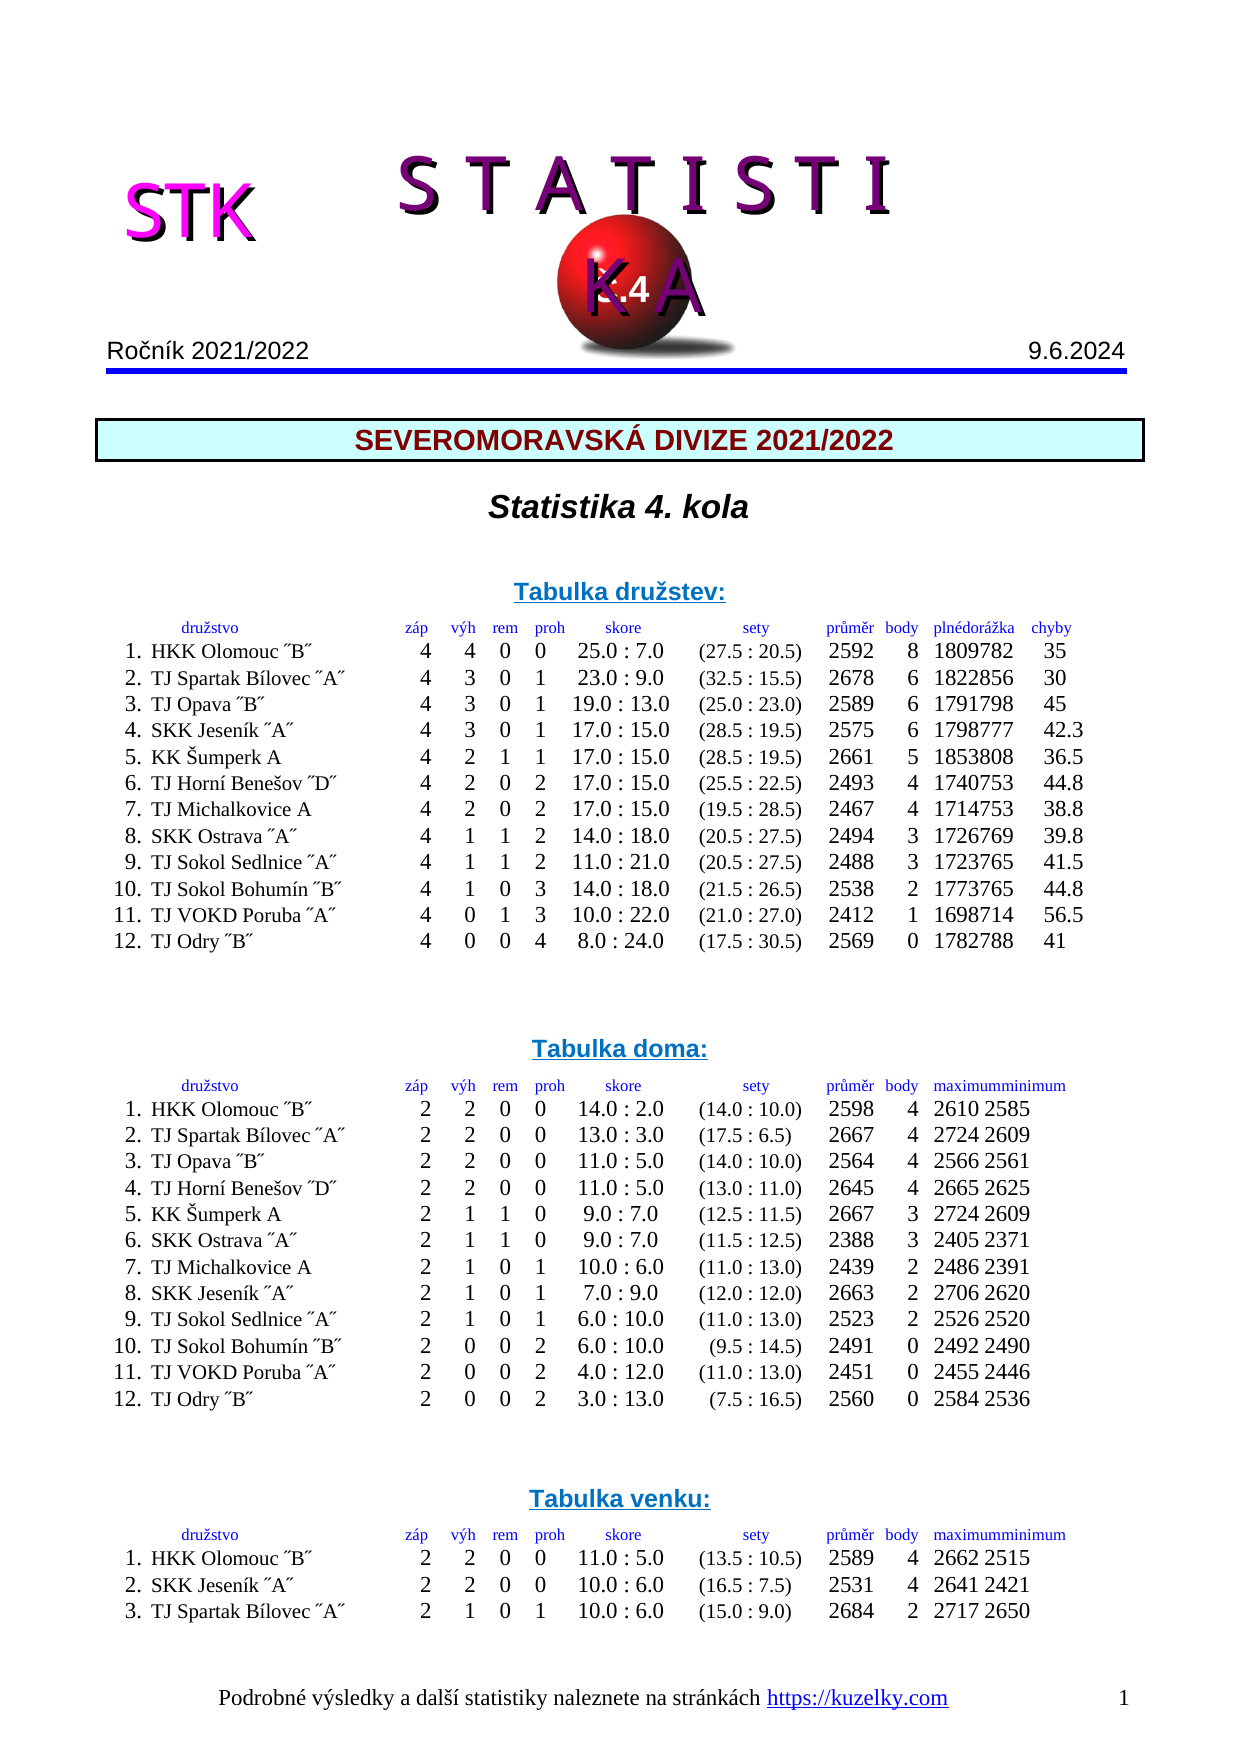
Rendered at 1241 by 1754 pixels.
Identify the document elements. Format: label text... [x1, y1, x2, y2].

text 12. TJ Odry ˝B˝ 4 0 0 4 8.0 : 24.0 (17.5 : 30.5) 2569 0 1782 788 41 [106, 927, 1134, 954]
text 8. SKK Jeseník ˝A˝ 2 1 0 1 7.0 : 9.0 (12.0 : 12.0) 2663 2 2706 2620 [106, 1279, 1134, 1306]
text 1. HKK Olomouc ˝B˝ 2 2 0 0 11.0 : 5.0 (13.5 : 10.5) 2589 4 2662 2515 [106, 1544, 1134, 1571]
text 7. TJ Michalkovice A 2 1 0 1 10.0 : 6.0 (11.0 : 13.0) 2439 2 2486 2391 [106, 1253, 1134, 1279]
text 11. TJ VOKD Poruba ˝A˝ 2 0 0 2 4.0 : 12.0 (11.0 : 13.0) 2451 0 2455 2446 [106, 1358, 1134, 1384]
text Tabulka doma: [94, 1034, 1145, 1063]
text 3. TJ Spartak Bílovec ˝A˝ 2 1 0 1 10.0 : 6.0 (15.0 : 9.0) 2684 2 2717 2650 [106, 1597, 1134, 1623]
text 10. TJ Sokol Bohumín ˝B˝ 4 1 0 3 14.0 : 18.0 (21.5 : 26.5) 2538 2 1773 765 44.8 [106, 874, 1134, 901]
text 1. HKK Olomouc ˝B˝ 4 4 0 0 25.0 : 7.0 (27.5 : 20.5) 2592 8 1809 782 35 [106, 637, 1134, 664]
subtitle Severomoravská divize 2021/2022 [98, 421, 1142, 459]
text Ročník 2021/2022 9.6.2024 [106, 336, 1134, 365]
text 10. TJ Sokol Bohumín ˝B˝ 2 0 0 2 6.0 : 10.0 (9.5 : 14.5) 2491 0 2492 2490 [106, 1332, 1134, 1358]
text družstvo záp výh rem proh skore sety průměr body maximum minimum [106, 1525, 1134, 1544]
text 12. TJ Odry ˝B˝ 2 0 0 2 3.0 : 13.0 (7.5 : 16.5) 2560 0 2584 2536 [106, 1384, 1134, 1411]
text 2. SKK Jeseník ˝A˝ 2 2 0 0 10.0 : 6.0 (16.5 : 7.5) 2531 4 2641 2421 [106, 1571, 1134, 1597]
text Č.4 [687, 267, 1134, 310]
text družstvo záp výh rem proh skore sety průměr body plné dorážka chyby [106, 618, 1134, 637]
text 6. TJ Horní Benešov ˝D˝ 4 2 0 2 17.0 : 15.0 (25.5 : 22.5) 2493 4 1740 753 44.8 [106, 769, 1134, 796]
text 5. KK Šumperk A 4 2 1 1 17.0 : 15.0 (28.5 : 19.5) 2661 5 1853 808 36.5 [106, 743, 1134, 769]
text 3. TJ Opava ˝B˝ 2 2 0 0 11.0 : 5.0 (14.0 : 10.0) 2564 4 2566 2561 [106, 1147, 1134, 1174]
text Č.4 [609, 267, 671, 310]
text 4. SKK Jeseník ˝A˝ 4 3 0 1 17.0 : 15.0 (28.5 : 19.5) 2575 6 1798 777 42.3 [106, 716, 1134, 743]
text 9. TJ Sokol Sedlnice ˝A˝ 4 1 1 2 11.0 : 21.0 (20.5 : 27.5) 2488 3 1723 765 41.5 [106, 848, 1134, 874]
text 4. TJ Horní Benešov ˝D˝ 2 2 0 0 11.0 : 5.0 (13.0 : 11.0) 2645 4 2665 2625 [106, 1174, 1134, 1200]
text 5. KK Šumperk A 2 1 1 0 9.0 : 7.0 (12.5 : 11.5) 2667 3 2724 2609 [106, 1200, 1134, 1226]
text 2. TJ Spartak Bílovec ˝A˝ 4 3 0 1 23.0 : 9.0 (32.5 : 15.5) 2678 6 1822 856 30 [106, 664, 1134, 690]
text Statistika 4. kola [106, 487, 1134, 526]
text Č.4 [106, 267, 587, 310]
text Tabulka venku: [94, 1484, 1145, 1513]
text 8. SKK Ostrava ˝A˝ 4 1 1 2 14.0 : 18.0 (20.5 : 27.5) 2494 3 1726 769 39.8 [106, 822, 1134, 848]
text 11. TJ VOKD Poruba ˝A˝ 4 0 1 3 10.0 : 22.0 (21.0 : 27.0) 2412 1 1698 714 56.5 [106, 901, 1134, 927]
text 2. TJ Spartak Bílovec ˝A˝ 2 2 0 0 13.0 : 3.0 (17.5 : 6.5) 2667 4 2724 2609 [106, 1121, 1134, 1147]
text 3. TJ Opava ˝B˝ 4 3 0 1 19.0 : 13.0 (25.0 : 23.0) 2589 6 1791 798 45 [106, 690, 1134, 716]
text 9. TJ Sokol Sedlnice ˝A˝ 2 1 0 1 6.0 : 10.0 (11.0 : 13.0) 2523 2 2526 2520 [106, 1306, 1134, 1332]
text 1. HKK Olomouc ˝B˝ 2 2 0 0 14.0 : 2.0 (14.0 : 10.0) 2598 4 2610 2585 [106, 1095, 1134, 1121]
text 7. TJ Michalkovice A 4 2 0 2 17.0 : 15.0 (19.5 : 28.5) 2467 4 1714 753 38.8 [106, 796, 1134, 822]
text 6. SKK Ostrava ˝A˝ 2 1 1 0 9.0 : 7.0 (11.5 : 12.5) 2388 3 2405 2371 [106, 1226, 1134, 1253]
text družstvo záp výh rem proh skore sety průměr body maximum minimum [106, 1076, 1134, 1095]
text Tabulka družstev: [94, 577, 1145, 606]
